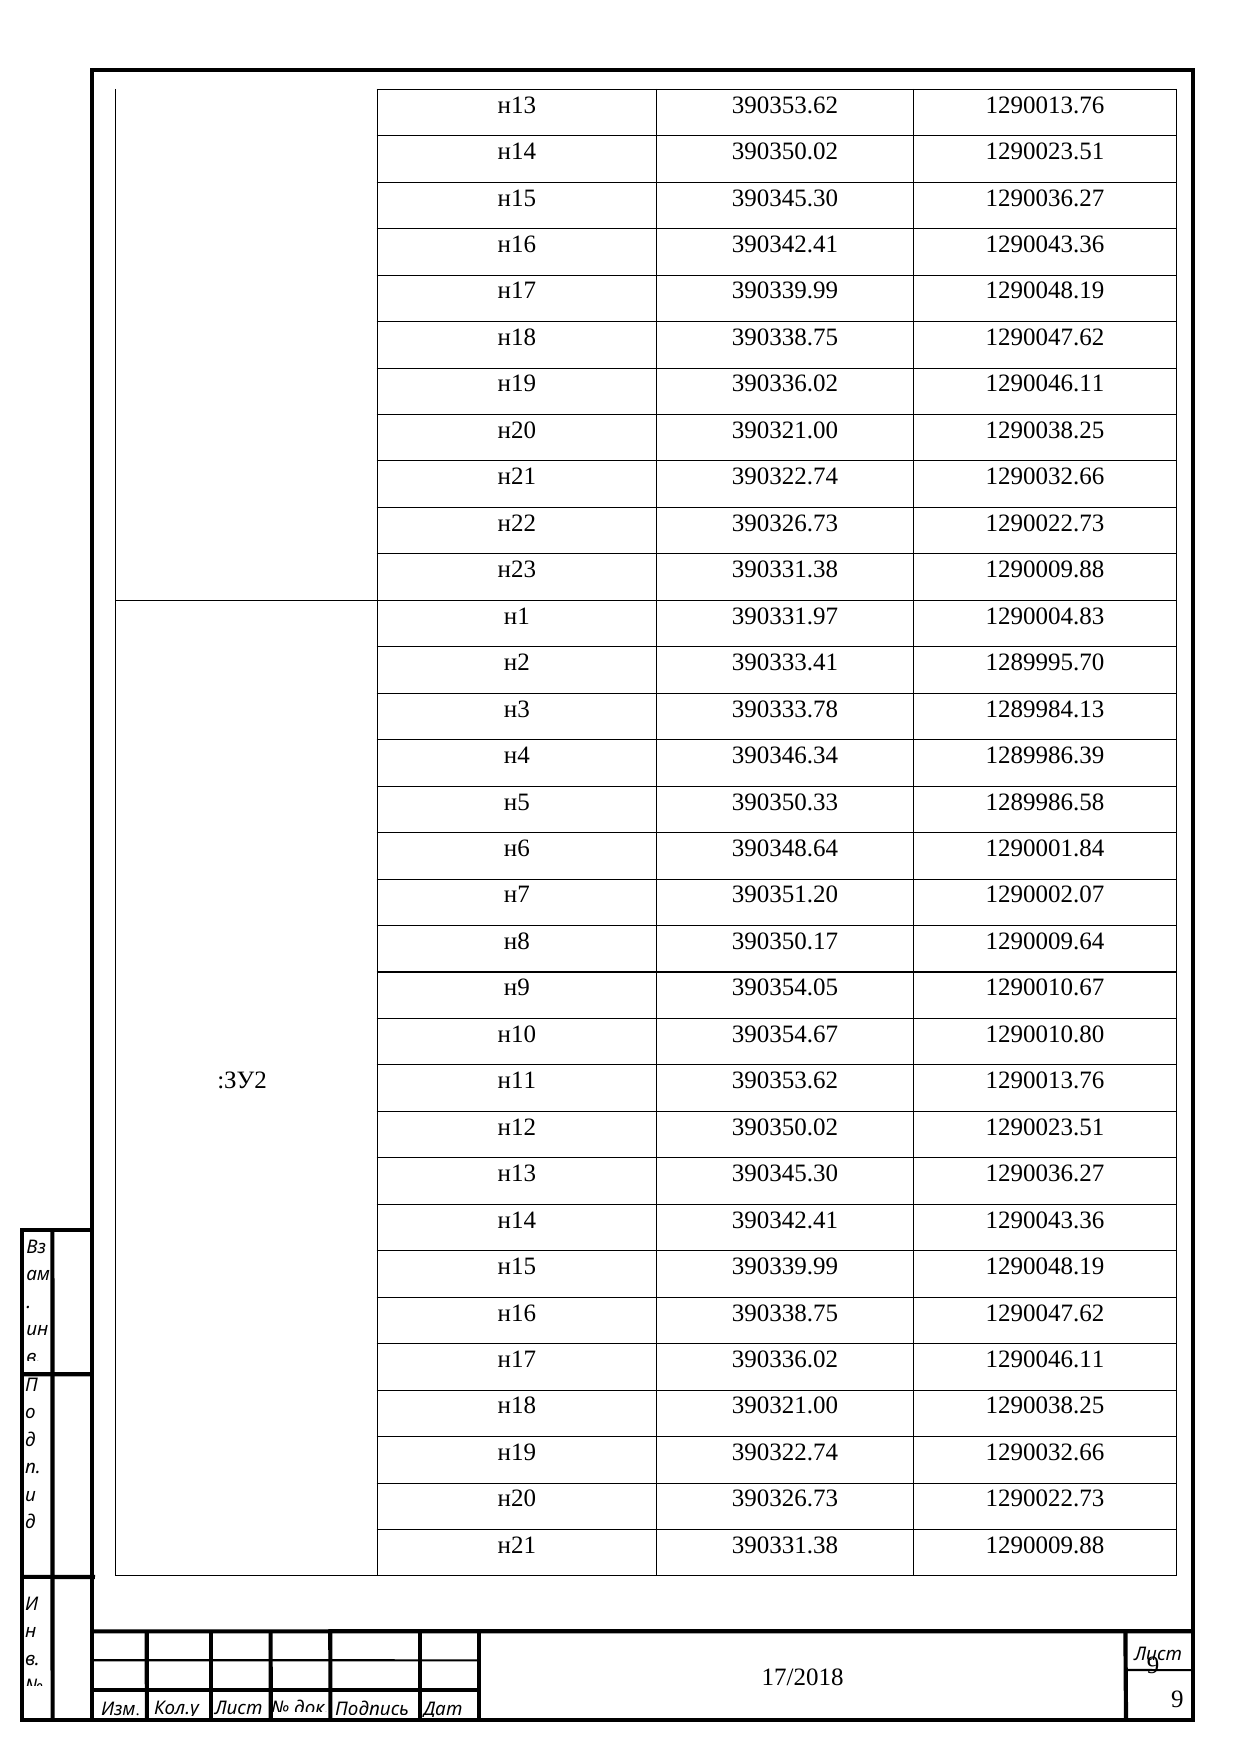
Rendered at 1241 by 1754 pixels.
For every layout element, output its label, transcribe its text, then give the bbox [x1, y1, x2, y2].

table_cell н23 [378, 554, 656, 600]
table_cell 390351.20 [657, 880, 913, 925]
table_cell 1290001.84 [914, 833, 1176, 878]
table_cell н14 [378, 136, 656, 182]
table_cell н19 [378, 1437, 656, 1482]
table_cell 390342.41 [657, 1205, 913, 1250]
table_cell 390338.75 [657, 1298, 913, 1343]
table_cell 390339.99 [657, 1251, 913, 1297]
table_cell 1290004.83 [914, 601, 1176, 646]
table_cell 390354.05 [657, 973, 913, 1018]
table_cell 1290013.76 [914, 90, 1176, 135]
table_cell н7 [378, 880, 656, 925]
table_cell 1290047.62 [914, 322, 1176, 367]
table_cell 390336.02 [657, 1344, 913, 1389]
table_cell 1290009.88 [914, 1530, 1176, 1575]
table_cell 390339.99 [657, 276, 913, 321]
table_cell н12 [378, 1112, 656, 1157]
table_cell 1290022.73 [914, 1484, 1176, 1529]
table_cell н19 [378, 369, 656, 414]
table_cell 390342.41 [657, 229, 913, 274]
table_cell 390326.73 [657, 1484, 913, 1529]
table_cell 1290043.36 [914, 1205, 1176, 1250]
table_cell 1290036.27 [914, 1158, 1176, 1204]
table_cell 390350.02 [657, 1112, 913, 1157]
table_cell 1290013.76 [914, 1065, 1176, 1111]
table_cell 390336.02 [657, 369, 913, 414]
table_cell 390346.34 [657, 740, 913, 786]
table_cell 1290023.51 [914, 1112, 1176, 1157]
table_cell н20 [378, 1484, 656, 1529]
table_cell 1290002.07 [914, 880, 1176, 925]
table_cell н1 [378, 601, 656, 646]
table_cell 1290047.62 [914, 1298, 1176, 1343]
table_cell 390348.64 [657, 833, 913, 878]
table_cell 390350.02 [657, 136, 913, 182]
table_cell 1289986.39 [914, 740, 1176, 786]
table_cell 1289984.13 [914, 694, 1176, 739]
table_cell н18 [378, 1391, 656, 1436]
table_cell 1290009.64 [914, 926, 1176, 971]
table_cell 390350.17 [657, 926, 913, 971]
table_cell 390333.41 [657, 647, 913, 693]
table_cell н5 [378, 787, 656, 832]
table_cell н13 [378, 90, 656, 135]
table_cell н17 [378, 276, 656, 321]
table_cell н20 [378, 415, 656, 460]
table_cell 1290010.80 [914, 1019, 1176, 1064]
table_cell 390353.62 [657, 1065, 913, 1111]
table_cell 390353.62 [657, 90, 913, 135]
table_cell :ЗУ2 [116, 601, 377, 1575]
table_cell 1290032.66 [914, 1437, 1176, 1482]
table_cell 390345.30 [657, 183, 913, 228]
table_cell н21 [378, 1530, 656, 1575]
table_cell 390322.74 [657, 1437, 913, 1482]
table_cell 1290043.36 [914, 229, 1176, 274]
table_cell н18 [378, 322, 656, 367]
table_cell 1290010.67 [914, 973, 1176, 1018]
table_cell 1290032.66 [914, 461, 1176, 507]
table_cell 1289986.58 [914, 787, 1176, 832]
table_cell 1290038.25 [914, 415, 1176, 460]
table_cell н22 [378, 508, 656, 553]
table_cell н4 [378, 740, 656, 786]
table_cell н10 [378, 1019, 656, 1064]
table_cell 390331.38 [657, 1530, 913, 1575]
table_cell 390345.30 [657, 1158, 913, 1204]
table_cell 390326.73 [657, 508, 913, 553]
table_cell 390338.75 [657, 322, 913, 367]
table_cell 1290022.73 [914, 508, 1176, 553]
table_cell 1290046.11 [914, 1344, 1176, 1389]
table_cell 1290009.88 [914, 554, 1176, 600]
table_cell 1290048.19 [914, 276, 1176, 321]
table_cell н11 [378, 1065, 656, 1111]
table_cell 1290038.25 [914, 1391, 1176, 1436]
table_cell н13 [378, 1158, 656, 1204]
table_cell н6 [378, 833, 656, 878]
table_cell н15 [378, 183, 656, 228]
table_cell 390350.33 [657, 787, 913, 832]
table_cell н21 [378, 461, 656, 507]
table_cell н16 [378, 229, 656, 274]
table_cell н8 [378, 926, 656, 971]
table_cell 390354.67 [657, 1019, 913, 1064]
table_cell 1289995.70 [914, 647, 1176, 693]
table_cell 1290023.51 [914, 136, 1176, 182]
table_cell 1290046.11 [914, 369, 1176, 414]
table_cell 390331.97 [657, 601, 913, 646]
table_cell н14 [378, 1205, 656, 1250]
table_cell н3 [378, 694, 656, 739]
table_cell 390331.38 [657, 554, 913, 600]
table_cell н2 [378, 647, 656, 693]
table_cell 1290036.27 [914, 183, 1176, 228]
table_cell 1290048.19 [914, 1251, 1176, 1297]
table_cell н17 [378, 1344, 656, 1389]
table_cell н16 [378, 1298, 656, 1343]
table_cell н9 [378, 973, 656, 1018]
table_cell н15 [378, 1251, 656, 1297]
table_cell 390321.00 [657, 415, 913, 460]
table_cell 390322.74 [657, 461, 913, 507]
table_cell 390321.00 [657, 1391, 913, 1436]
table_cell 390333.78 [657, 694, 913, 739]
